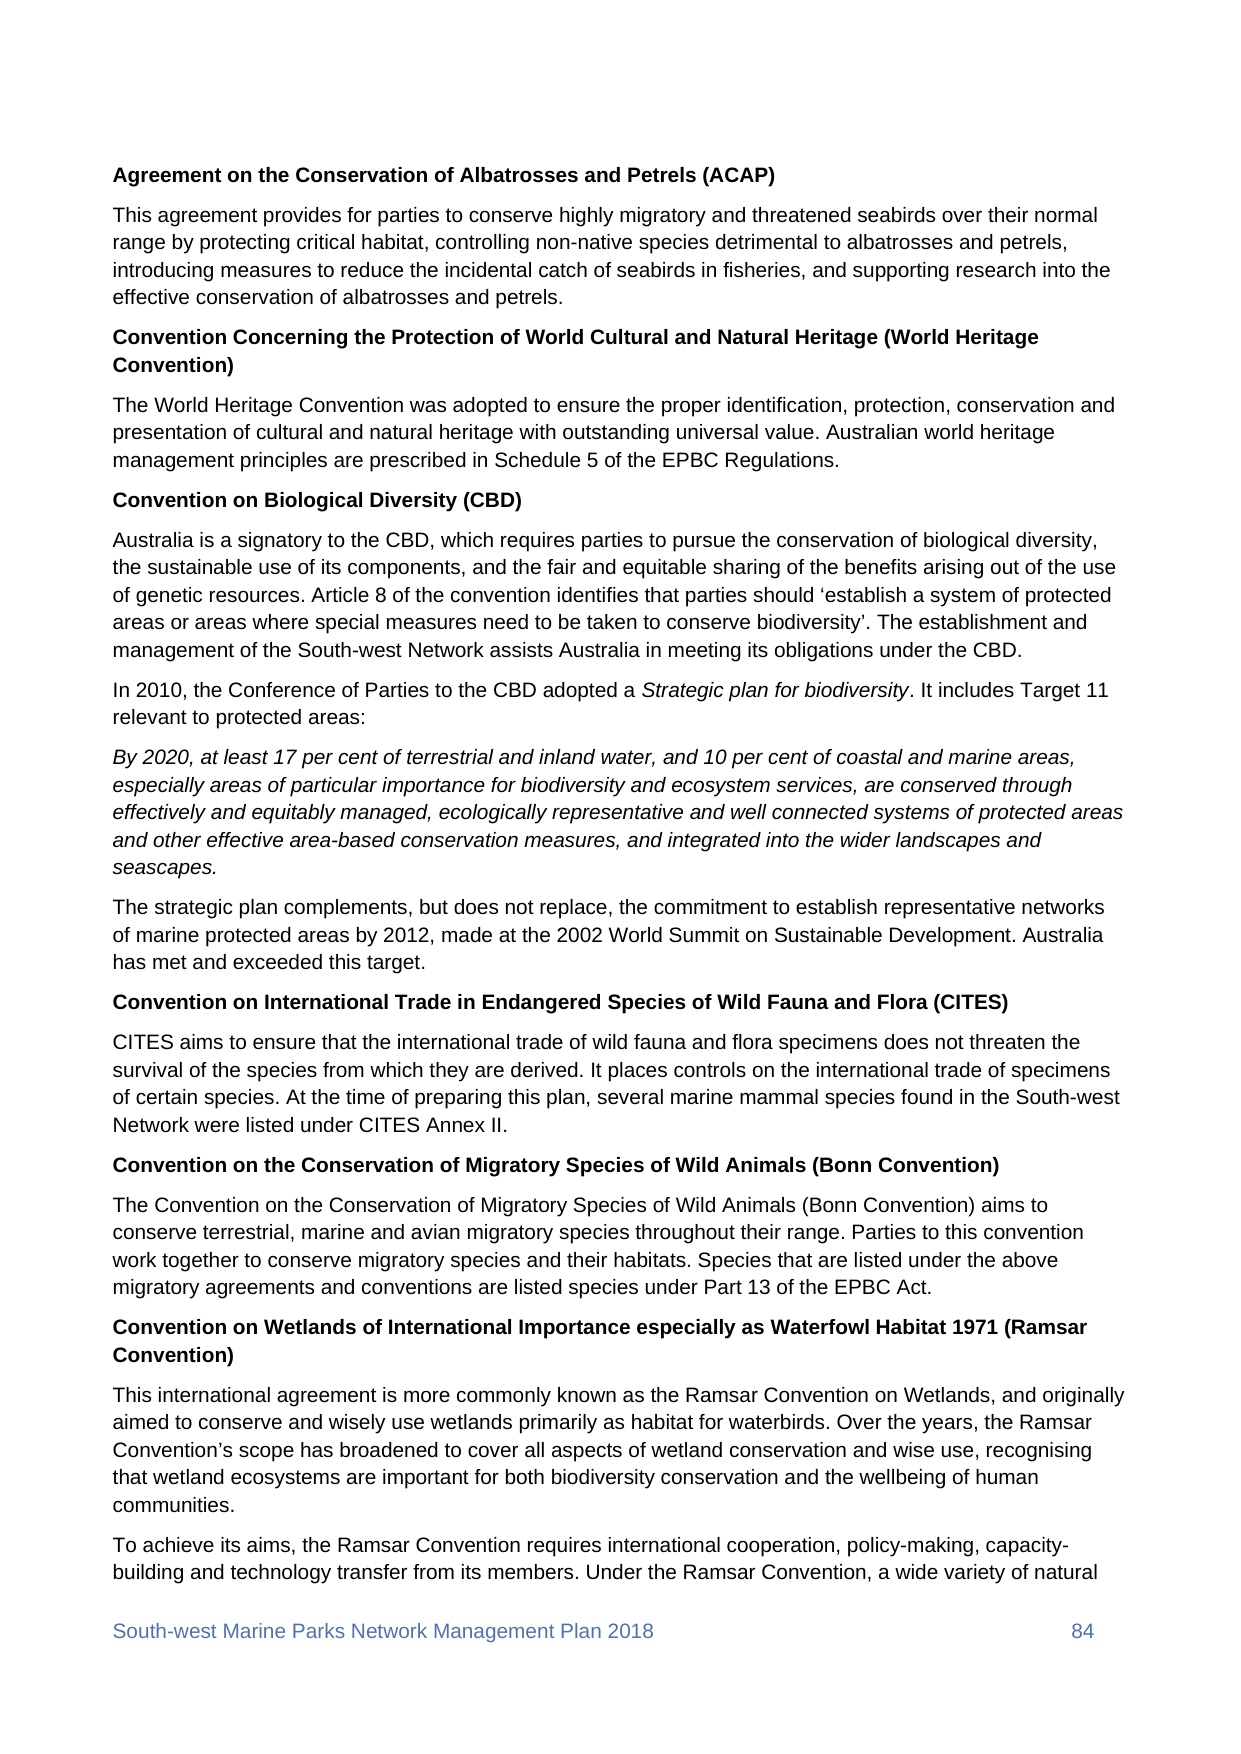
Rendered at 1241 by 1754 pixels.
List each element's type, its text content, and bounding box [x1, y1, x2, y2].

text The Convention on the Conservation of Migratory Species of Wild Animals (Bonn Convention) aims to conserve terrestrial, marine and avian migratory species throughout their range. Parties to this convention work together to conserve migratory species and their habitats. Species that are listed under the above migratory agreements and conventions are listed species under Part 13 of the EPBC Act. [112, 1192, 1128, 1299]
text Convention on International Trade in Endangered Species of Wild Fauna and Flora (CITES) [112, 990, 1128, 1014]
text This agreement provides for parties to conserve highly migratory and threatened seabirds over their normal range by protecting critical habitat, controlling non-native species detrimental to albatrosses and petrels, introducing measures to reduce the incidental catch of seabirds in fisheries, and supporting research into the effective conservation of albatrosses and petrels. [112, 202, 1128, 309]
text By 2020, at least 17 per cent of terrestrial and inland water, and 10 per cent of coastal and marine areas, especially areas of particular importance for biodiversity and ecosystem services, are conserved through effectively and equitably managed, ecologically representative and well connected systems of protected areas and other effective area-based conservation measures, and integrated into the wider landscapes and seascapes. [112, 745, 1128, 879]
text Convention on Biological Diversity (CBD) [112, 487, 1128, 511]
text This international agreement is more commonly known as the Ramsar Convention on Wetlands, and originally aimed to conserve and wisely use wetlands primarily as habitat for waterbirds. Over the years, the Ramsar Convention’s scope has broadened to cover all aspects of wetland conservation and wise use, recognising that wetland ecosystems are important for both biodiversity conservation and the wellbeing of human communities. [112, 1382, 1128, 1516]
text CITES aims to ensure that the international trade of wild fauna and flora specimens does not threaten the survival of the species from which they are derived. It places controls on the international trade of specimens of certain species. At the time of preparing this plan, several marine mammal species found in the South-west Network were listed under CITES Annex II. [112, 1030, 1128, 1136]
text Agreement on the Conservation of Albatrosses and Petrels (ACAP) [112, 162, 1128, 186]
text The World Heritage Convention was adopted to ensure the proper identification, protection, conservation and presentation of cultural and natural heritage with outstanding universal value. Australian world heritage management principles are prescribed in Schedule 5 of the EPBC Regulations. [112, 392, 1128, 471]
text Convention on the Conservation of Migratory Species of Wild Animals (Bonn Convention) [112, 1152, 1128, 1176]
text In 2010, the Conference of Parties to the CBD adopted a Strategic plan for biodiversity. It includes Target 11 relevant to protected areas: [112, 677, 1128, 729]
text The strategic plan complements, but does not replace, the commitment to establish representative networks of marine protected areas by 2012, made at the 2002 World Summit on Sustainable Development. Australia has met and exceeded this target. [112, 895, 1128, 974]
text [112, 1532, 1128, 1584]
text Convention Concerning the Protection of World Cultural and Natural Heritage (World Heritage Convention) [112, 325, 1128, 376]
text Convention on Wetlands of International Importance especially as Waterfowl Habitat 1971 (Ramsar Convention) [112, 1315, 1128, 1366]
text Australia is a signatory to the CBD, which requires parties to pursue the conservation of biological diversity, the sustainable use of its components, and the fair and equitable sharing of the benefits arising out of the use of genetic resources. Article 8 of the convention identifies that parties should ‘establish a system of protected areas or areas where special measures need to be taken to conserve biodiversity’. The establishment and management of the South-west Network assists Australia in meeting its obligations under the CBD. [112, 527, 1128, 661]
